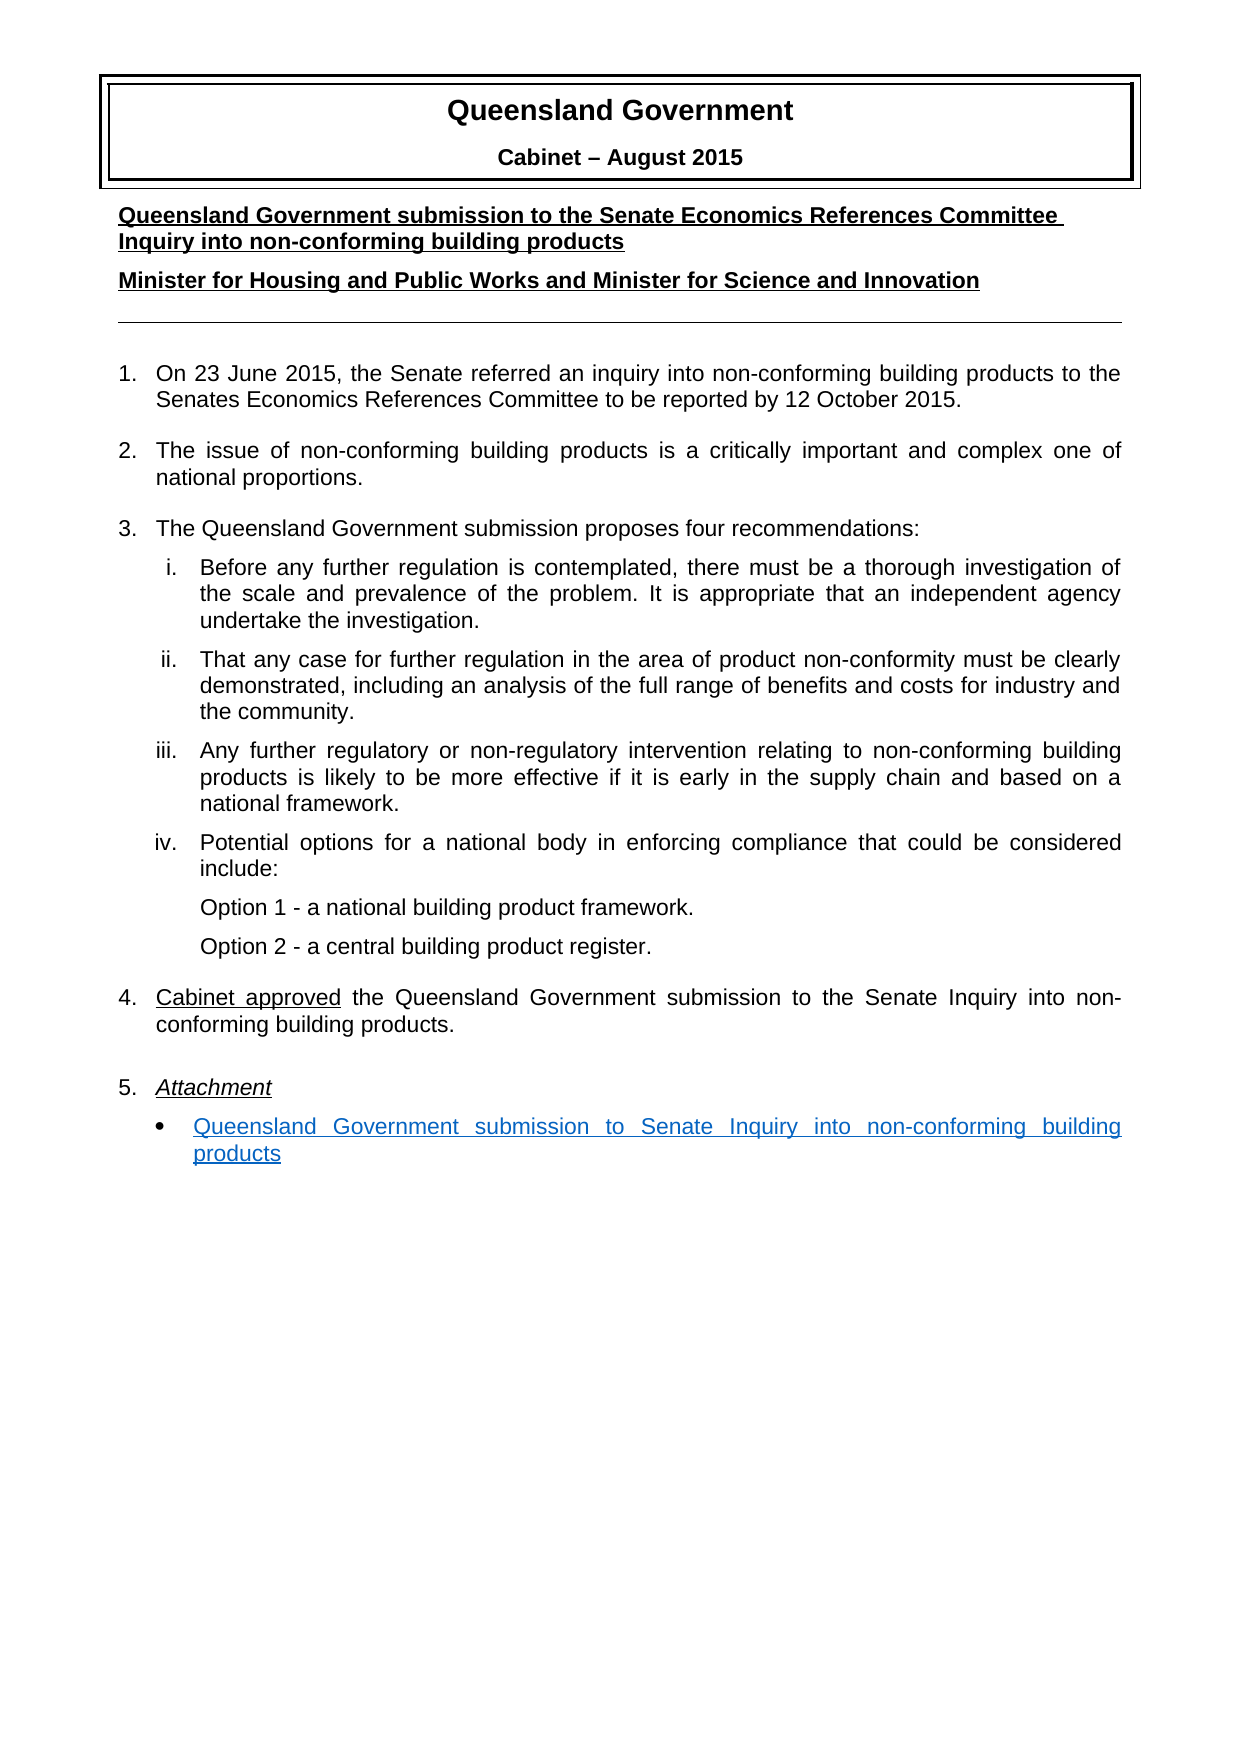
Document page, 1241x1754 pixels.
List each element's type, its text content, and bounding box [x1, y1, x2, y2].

list Potential options for a national body in enforcing compliance that could be considered include: [177, 829, 1122, 881]
list Before any further regulation is contemplated, there must be a thorough investigation of the scale and prevalence of the problem. It is appropriate that an independent agency undertake the investigation. [177, 554, 1122, 633]
list The issue of non-conforming building products is a critically important and complex one of national proportions. [118, 437, 1122, 490]
list That any case for further regulation in the area of product non-conformity must be clearly demonstrated, including an analysis of the full range of benefits and costs for industry and the community. [177, 646, 1122, 725]
list On 23 June 2015, the Senate referred an inquiry into non-conforming building products to the Senates Economics References Committee to be reported by 12 October 2015. [118, 360, 1122, 412]
list Cabinet approved the Queensland Government submission to the Senate Inquiry into non-conforming building products. [118, 984, 1122, 1037]
list Attachment [118, 1074, 1122, 1101]
list The Queensland Government submission proposes four recommendations: [118, 515, 1122, 542]
list Any further regulatory or non-regulatory intervention relating to non-conforming building products is likely to be more effective if it is early in the supply chain and based on a national framework. [177, 737, 1122, 816]
text Option 2 - a central building product register. [162, 933, 1122, 959]
text Option 1 - a national building product framework. [162, 894, 1122, 920]
list Queensland Government submission to Senate Inquiry into non-conforming building products [156, 1113, 1122, 1166]
